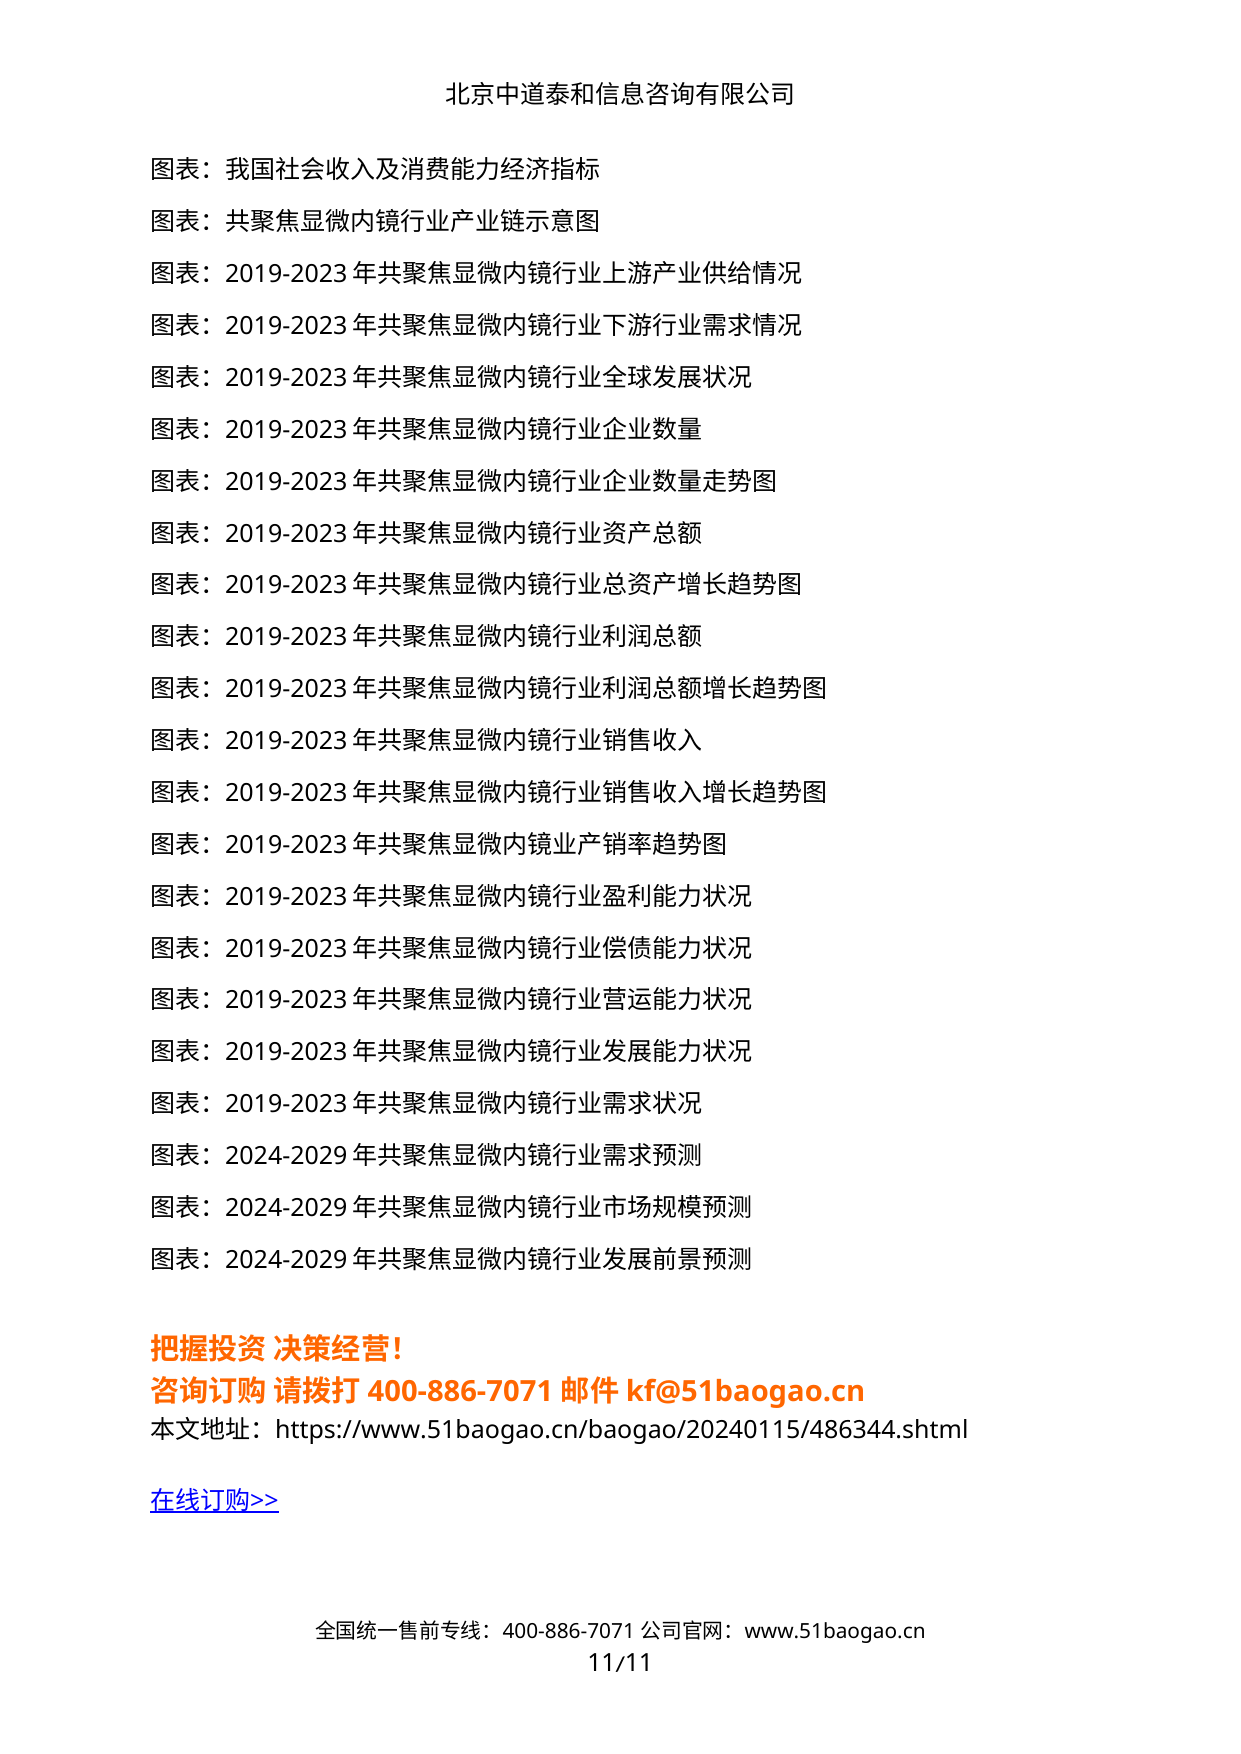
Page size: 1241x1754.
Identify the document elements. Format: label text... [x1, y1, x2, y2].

text 图表：2024-2029年共聚焦显微内镜行业发展前景预测 [150, 1239, 1090, 1276]
text 在线订购>> [150, 1446, 1090, 1517]
text 图表：2019-2023年共聚焦显微内镜行业企业数量走势图 [150, 461, 1090, 497]
text 图表：2019-2023年共聚焦显微内镜行业需求状况 [150, 1084, 1090, 1120]
text 图表：2019-2023年共聚焦显微内镜行业销售收入增长趋势图 [150, 772, 1090, 809]
text 图表：2019-2023年共聚焦显微内镜业产销率趋势图 [150, 824, 1090, 861]
text 图表：2019-2023年共聚焦显微内镜行业总资产增长趋势图 [150, 565, 1090, 601]
text 图表：2019-2023年共聚焦显微内镜行业上游产业供给情况 [150, 254, 1090, 290]
text 图表：2019-2023年共聚焦显微内镜行业资产总额 [150, 513, 1090, 549]
text 图表：共聚焦显微内镜行业产业链示意图 [150, 202, 1090, 238]
text 图表：2019-2023年共聚焦显微内镜行业营运能力状况 [150, 980, 1090, 1016]
text 图表：2024-2029年共聚焦显微内镜行业需求预测 [150, 1136, 1090, 1172]
text 图表：2019-2023年共聚焦显微内镜行业利润总额增长趋势图 [150, 669, 1090, 705]
text 图表：2019-2023年共聚焦显微内镜行业企业数量 [150, 409, 1090, 446]
text 图表：2019-2023年共聚焦显微内镜行业盈利能力状况 [150, 876, 1090, 912]
text 图表：2019-2023年共聚焦显微内镜行业偿债能力状况 [150, 928, 1090, 964]
text 图表：我国社会收入及消费能力经济指标 [150, 150, 1090, 186]
text 图表：2019-2023年共聚焦显微内镜行业全球发展状况 [150, 357, 1090, 394]
text 图表：2024-2029年共聚焦显微内镜行业市场规模预测 [150, 1187, 1090, 1224]
text 图表：2019-2023年共聚焦显微内镜行业下游行业需求情况 [150, 306, 1090, 342]
text 图表：2019-2023年共聚焦显微内镜行业发展能力状况 [150, 1032, 1090, 1068]
text 图表：2019-2023年共聚焦显微内镜行业利润总额 [150, 617, 1090, 653]
text 图表：2019-2023年共聚焦显微内镜行业销售收入 [150, 721, 1090, 757]
text 把握投资 决策经营！咨询订购 请拨打 400-886-7071 邮件 kf@51baogao.cn本文地址：https://www.51baogao.cn/baogao/20240115/486344.shtml [150, 1291, 1090, 1446]
